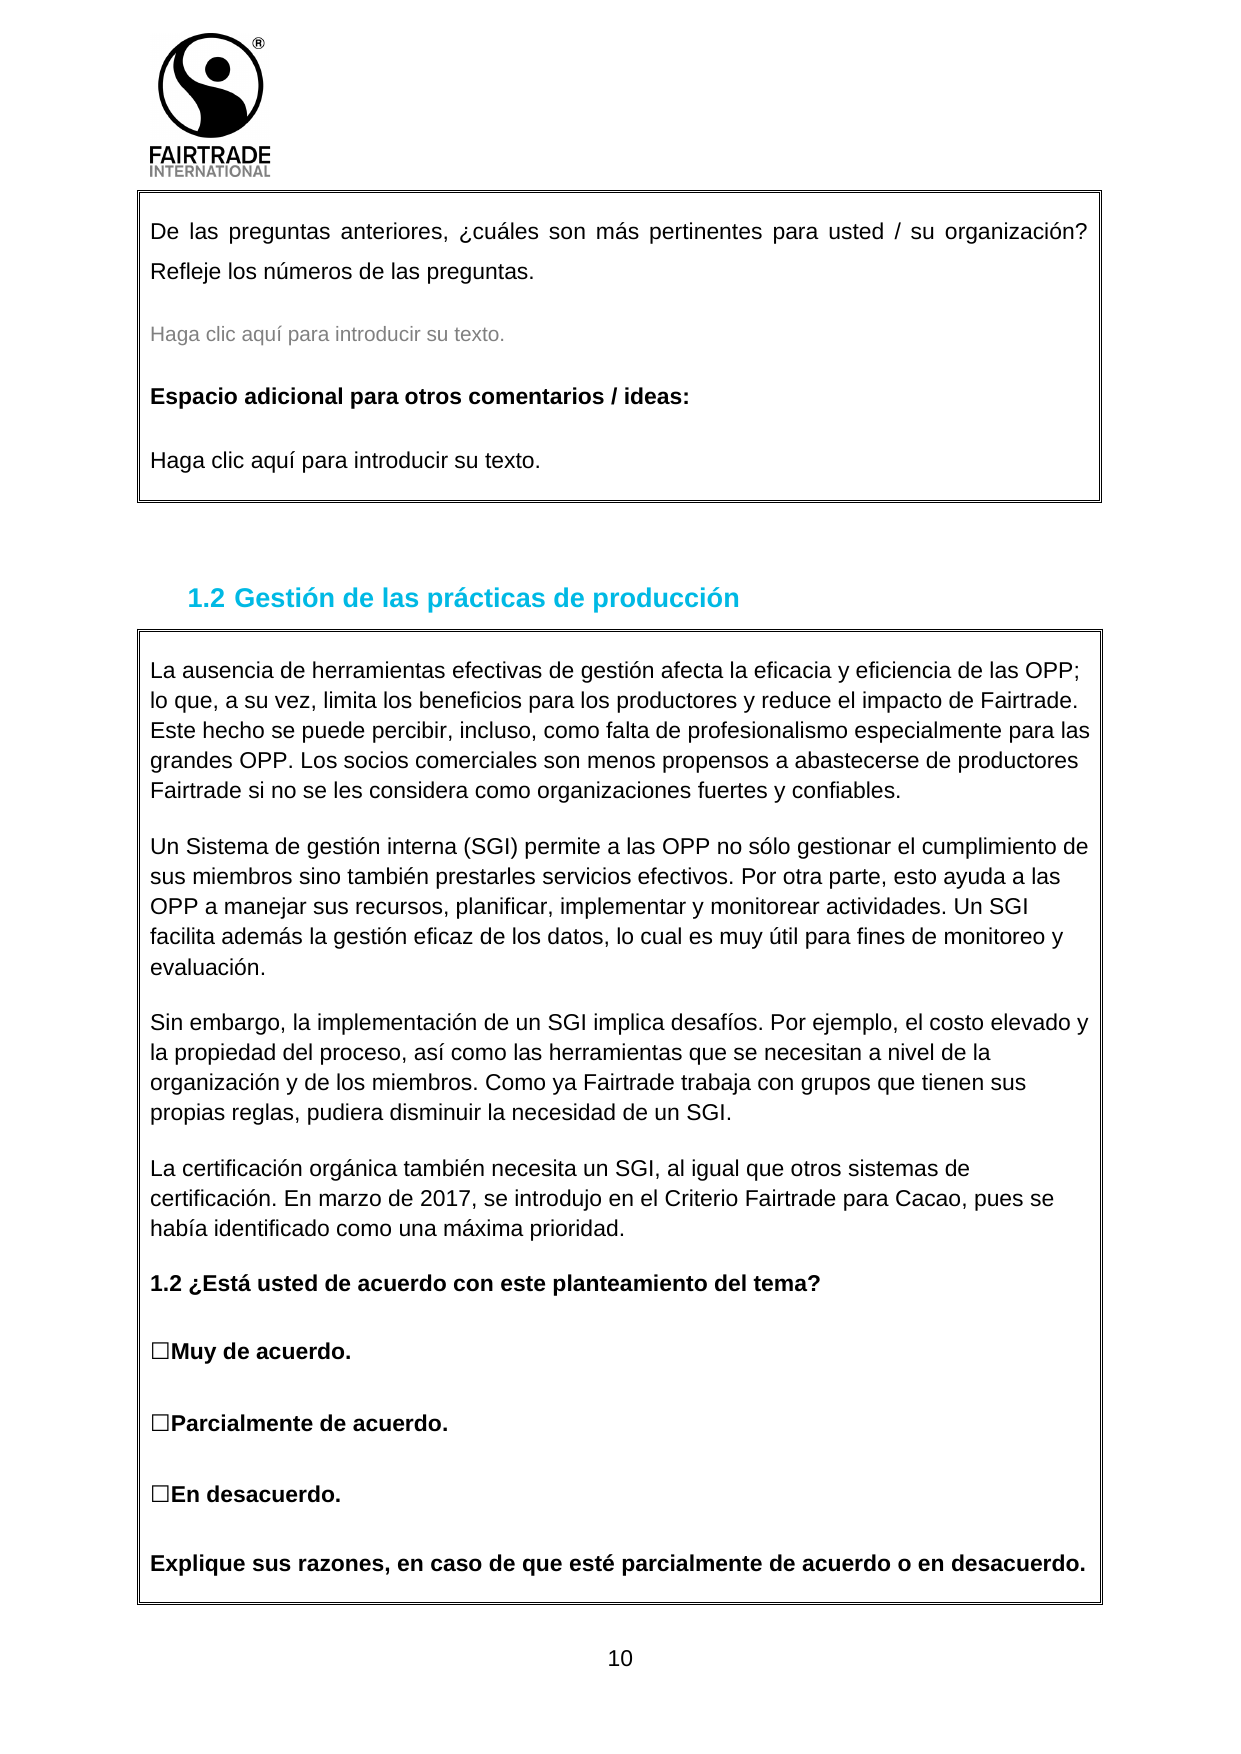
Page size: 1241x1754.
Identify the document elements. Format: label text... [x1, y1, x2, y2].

picture [150, 32, 271, 177]
subtitle Gestión de las prácticas de producción [187, 582, 1090, 613]
